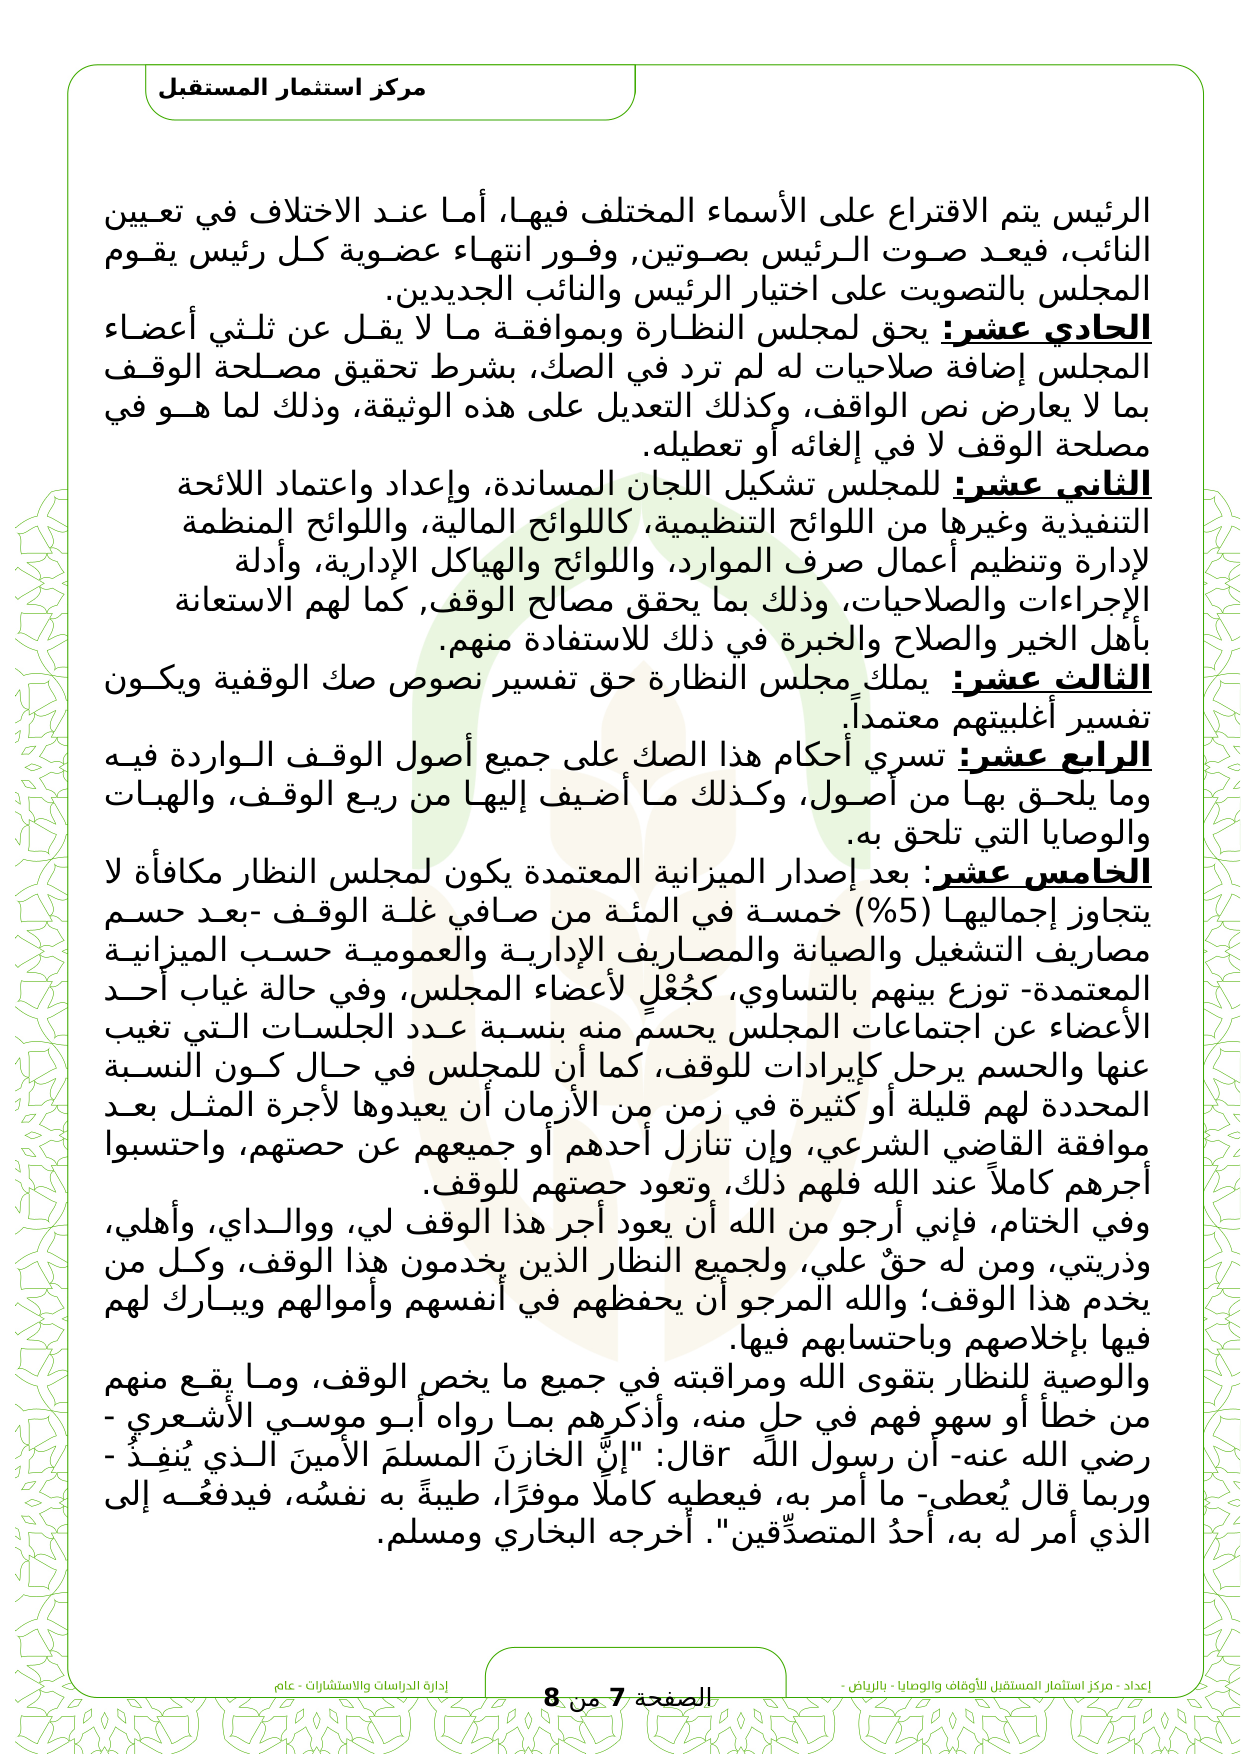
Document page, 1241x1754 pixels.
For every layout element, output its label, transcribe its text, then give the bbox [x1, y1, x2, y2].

text الحادي عشر: يحق لمجلس النظارة وبموافقة ما لا يقل عن ثلثي أعضاء المجلس إضافة صلاحيات له لم ترد في الصك، بشرط تحقيق مصلحة الوقف بما لا يعارض نص الواقف، وكذلك التعديل على هذه الوثيقة، وذلك لما هو في مصلحة الوقف لا في إلغائه أو تعطيله. [103, 308, 1152, 464]
text الخامس عشر: بعد إصدار الميزانية المعتمدة يكون لمجلس النظار مكافأة لا يتجاوز إجماليها (5%) خمسة في المئة من صافي غلة الوقف -بعد حسم مصاريف التشغيل والصيانة والمصاريف الإدارية والعمومية حسب الميزانية المعتمدة- توزع بينهم بالتساوي، كجُعْلٍ لأعضاء المجلس، وفي حالة غياب أحد الأعضاء عن اجتماعات المجلس يحسم منه بنسبة عدد الجلسات التي تغيب عنها والحسم يرحل كإيرادات للوقف، كما أن للمجلس في حال كون النسبة المحددة لهم قليلة أو كثيرة في زمن من الأزمان أن يعيدوها لأجرة المثل بعد موافقة القاضي الشرعي، وإن تنازل أحدهم أو جميعهم عن حصتهم، واحتسبوا أجرهم كاملاً عند الله فلهم ذلك، وتعود حصتهم للوقف. [103, 852, 1152, 1202]
text الرابع عشر: تسري أحكام هذا الصك على جميع أصول الوقف الواردة فيه وما يلحق بها من أصول، وكذلك ما أضيف إليها من ريع الوقف، والهبات والوصايا التي تلحق به. [103, 736, 1152, 852]
text الثالث عشر: يملك مجلس النظارة حق تفسير نصوص صك الوقفية ويكون تفسير أغلبيتهم معتمداً. [103, 658, 1152, 736]
text الثاني عشر: للمجلس تشكيل اللجان المساندة، وإعداد واعتماد اللائحة التنفيذية وغيرها من اللوائح التنظيمية، كاللوائح المالية، واللوائح المنظمة لإدارة وتنظيم أعمال صرف الموارد، واللوائح والهياكل الإدارية، وأدلة الإجراءات والصلاحيات، وذلك بما يحقق مصالح الوقف, كما لهم الاستعانة بأهل الخير والصلاح والخبرة في ذلك للاستفادة منهم. [103, 464, 1152, 658]
text وفي الختام، فإني أرجو من الله أن يعود أجر هذا الوقف لي، ووالداي، وأهلي، وذريتي، ومن له حقٌ علي، ولجميع النظار الذين يخدمون هذا الوقف، وكل من يخدم هذا الوقف؛ والله المرجو أن يحفظهم في أنفسهم وأموالهم ويبارك لهم فيها بإخلاصهم وباحتسابهم فيها. [103, 1202, 1152, 1358]
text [103, 192, 1152, 308]
picture [15, 0, 1241, 1754]
text والوصية للنظار بتقوى الله ومراقبته في جميع ما يخص الوقف، وما يقع منهم من خطأ أو سهو فهم في حلٍ منه، وأذكرهم بما رواه أبو موسي الأشعري -رضي الله عنه- أن رسول الله قال: "إنَّ الخازنَ المسلمَ الأمينَ الذي يُنفِذُ -وربما قال يُعطى- ما أمر به، فيعطيه كاملًا موفرًا، طيبةً به نفسُه، فيدفعُه إلى الذي أمر له به، أحدُ المتصدِّقين". أخرجه البخاري ومسلم. [103, 1358, 1152, 1552]
